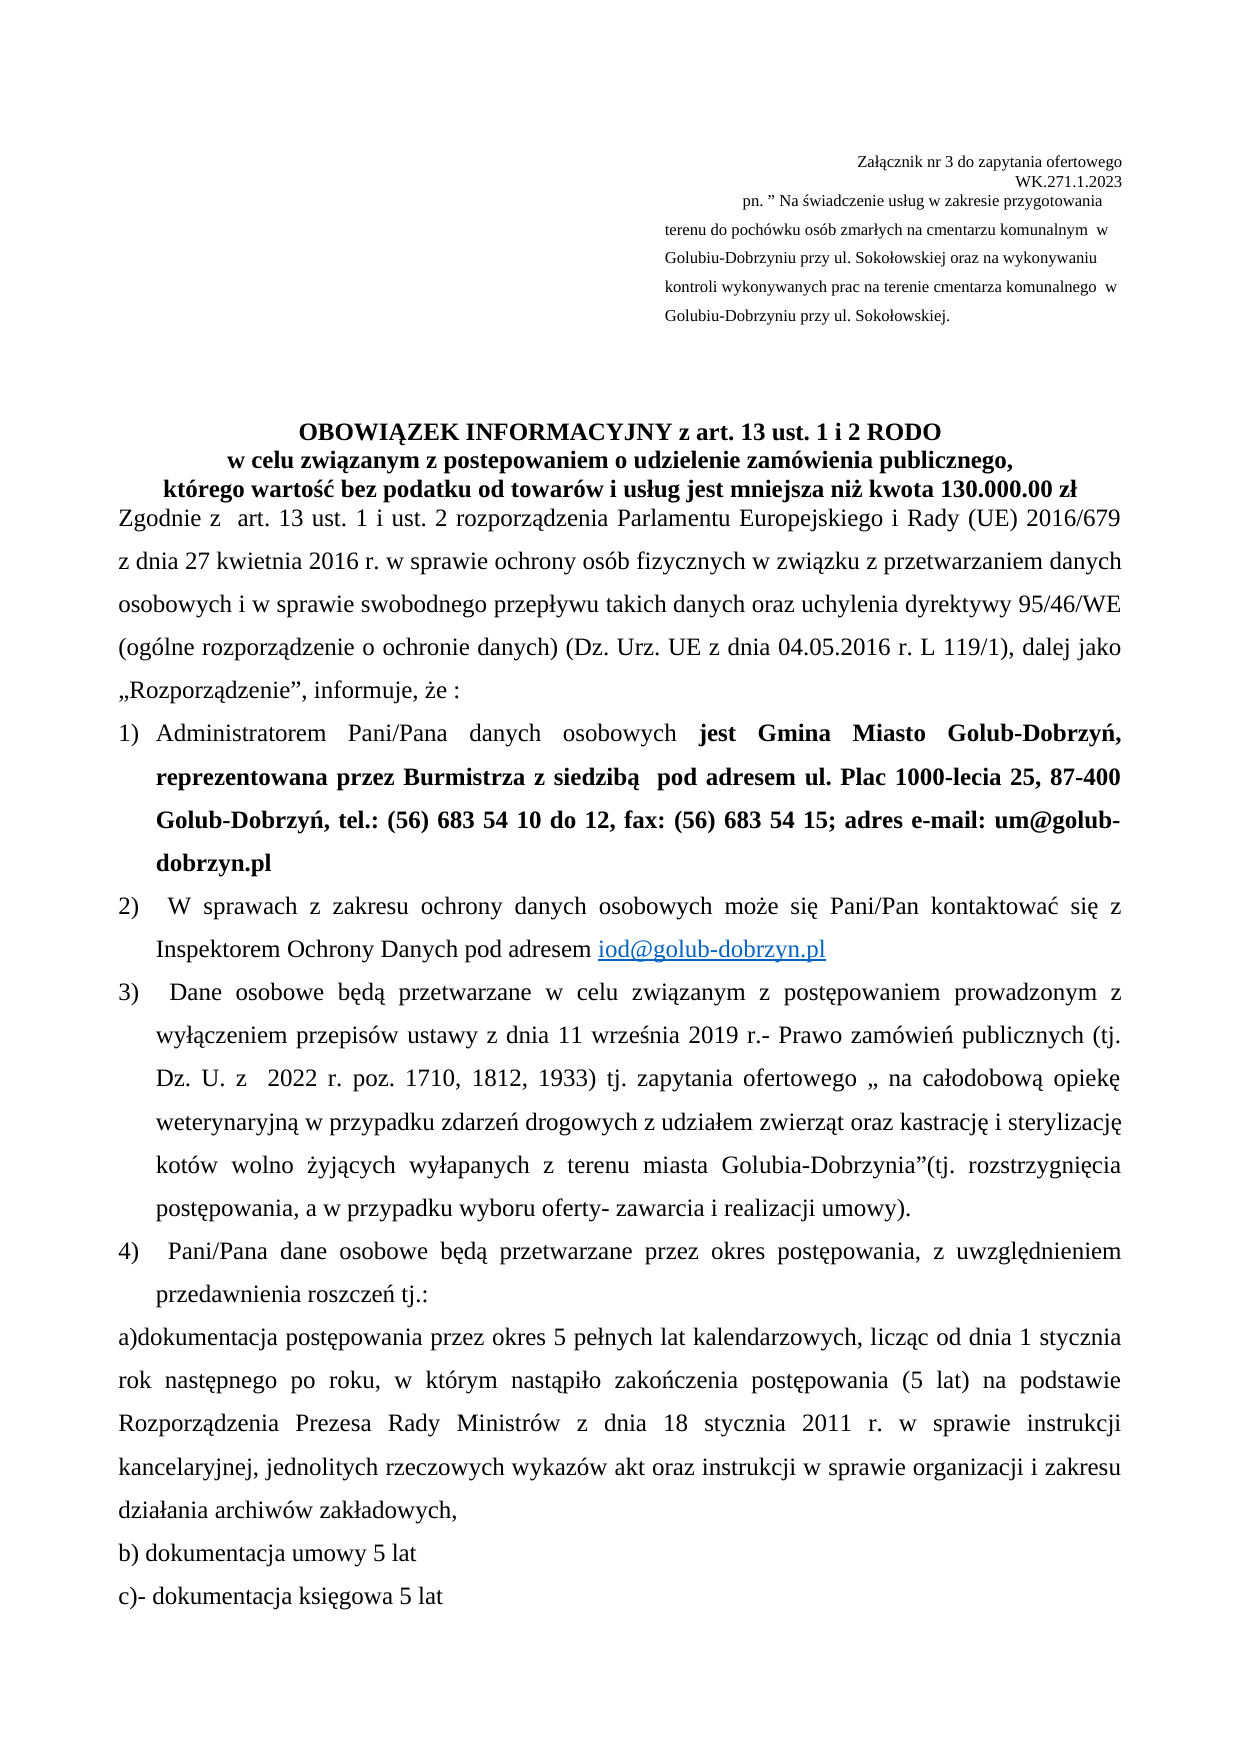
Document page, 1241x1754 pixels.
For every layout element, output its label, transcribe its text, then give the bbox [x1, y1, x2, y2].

text Zgodnie z art. 13 ust. 1 i ust. 2 rozporządzenia Parlamentu Europejskiego i Rady (UE) 2016/679 z dnia 27 kwietnia 2016 r. w sprawie ochrony osób fizycznych w związku z przetwarzaniem danych osobowych i w sprawie swobodnego przepływu takich danych oraz uchylenia dyrektywy 95/46/WE (ogólne rozporządzenie o ochronie danych) (Dz. Urz. UE z dnia 04.05.2016 r. L 119/1), dalej jako „Rozporządzenie”, informuje, że : [118, 503, 1122, 704]
list W sprawach z zakresu ochrony danych osobowych może się Pani/Pan kontaktować się z Inspektorem Ochrony Danych pod adresem iod@golub-dobrzyn.pl [118, 891, 1122, 963]
list Pani/Pana dane osobowe będą przetwarzane przez okres postępowania, z uwzględnieniem przedawnienia roszczeń tj.: [118, 1236, 1122, 1308]
list Dane osobowe będą przetwarzane w celu związanym z postępowaniem prowadzonym z wyłączeniem przepisów ustawy z dnia 11 września 2019 r.- Prawo zamówień publicznych (tj. Dz. U. z 2022 r. poz. 1710, 1812, 1933) tj. zapytania ofertowego „ na całodobową opiekę weterynaryjną w przypadku zdarzeń drogowych z udziałem zwierząt oraz kastrację i sterylizację kotów wolno żyjących wyłapanych z terenu miasta Golubia-Dobrzynia”(tj. rozstrzygnięcia postępowania, a w przypadku wyboru oferty- zawarcia i realizacji umowy). [118, 977, 1122, 1222]
text OBOWIĄZEK INFORMACYJNY z art. 13 ust. 1 i 2 RODO [118, 417, 1122, 445]
text w celu związanym z postepowaniem o udzielenie zamówienia publicznego, [118, 445, 1122, 474]
text którego wartość bez podatku od towarów i usług jest mniejsza niż kwota 130.000.00 zł [118, 474, 1122, 503]
text pn. ” Na świadczenie usług w zakresie przygotowania terenu do pochówku osób zmarłych na cmentarzu komunalnym w Golubiu-Dobrzyniu przy ul. Sokołowskiej oraz na wykonywaniu kontroli wykonywanych prac na terenie cmentarza komunalnego w Golubiu-Dobrzyniu przy ul. Sokołowskiej. [664, 191, 1122, 325]
text Załącznik nr 3 do zapytania ofertowego [118, 152, 1122, 171]
list Administratorem Pani/Pana danych osobowych jest Gmina Miasto Golub-Dobrzyń, reprezentowana przez Burmistrza z siedzibą pod adresem ul. Plac 1000-lecia 25, 87-400 Golub-Dobrzyń, tel.: (56) 683 54 10 do 12, fax: (56) 683 54 15; adres e-mail: um@golub-dobrzyn.pl [118, 718, 1122, 877]
text b) dokumentacja umowy 5 lat [118, 1538, 1122, 1567]
text WK.271.1.2023 [118, 171, 1122, 191]
text a)dokumentacja postępowania przez okres 5 pełnych lat kalendarzowych, licząc od dnia 1 stycznia rok następnego po roku, w którym nastąpiło zakończenia postępowania (5 lat) na podstawie Rozporządzenia Prezesa Rady Ministrów z dnia 18 stycznia 2011 r. w sprawie instrukcji kancelaryjnej, jednolitych rzeczowych wykazów akt oraz instrukcji w sprawie organizacji i zakresu działania archiwów zakładowych, [118, 1322, 1122, 1523]
text c)- dokumentacja księgowa 5 lat [118, 1581, 1122, 1610]
